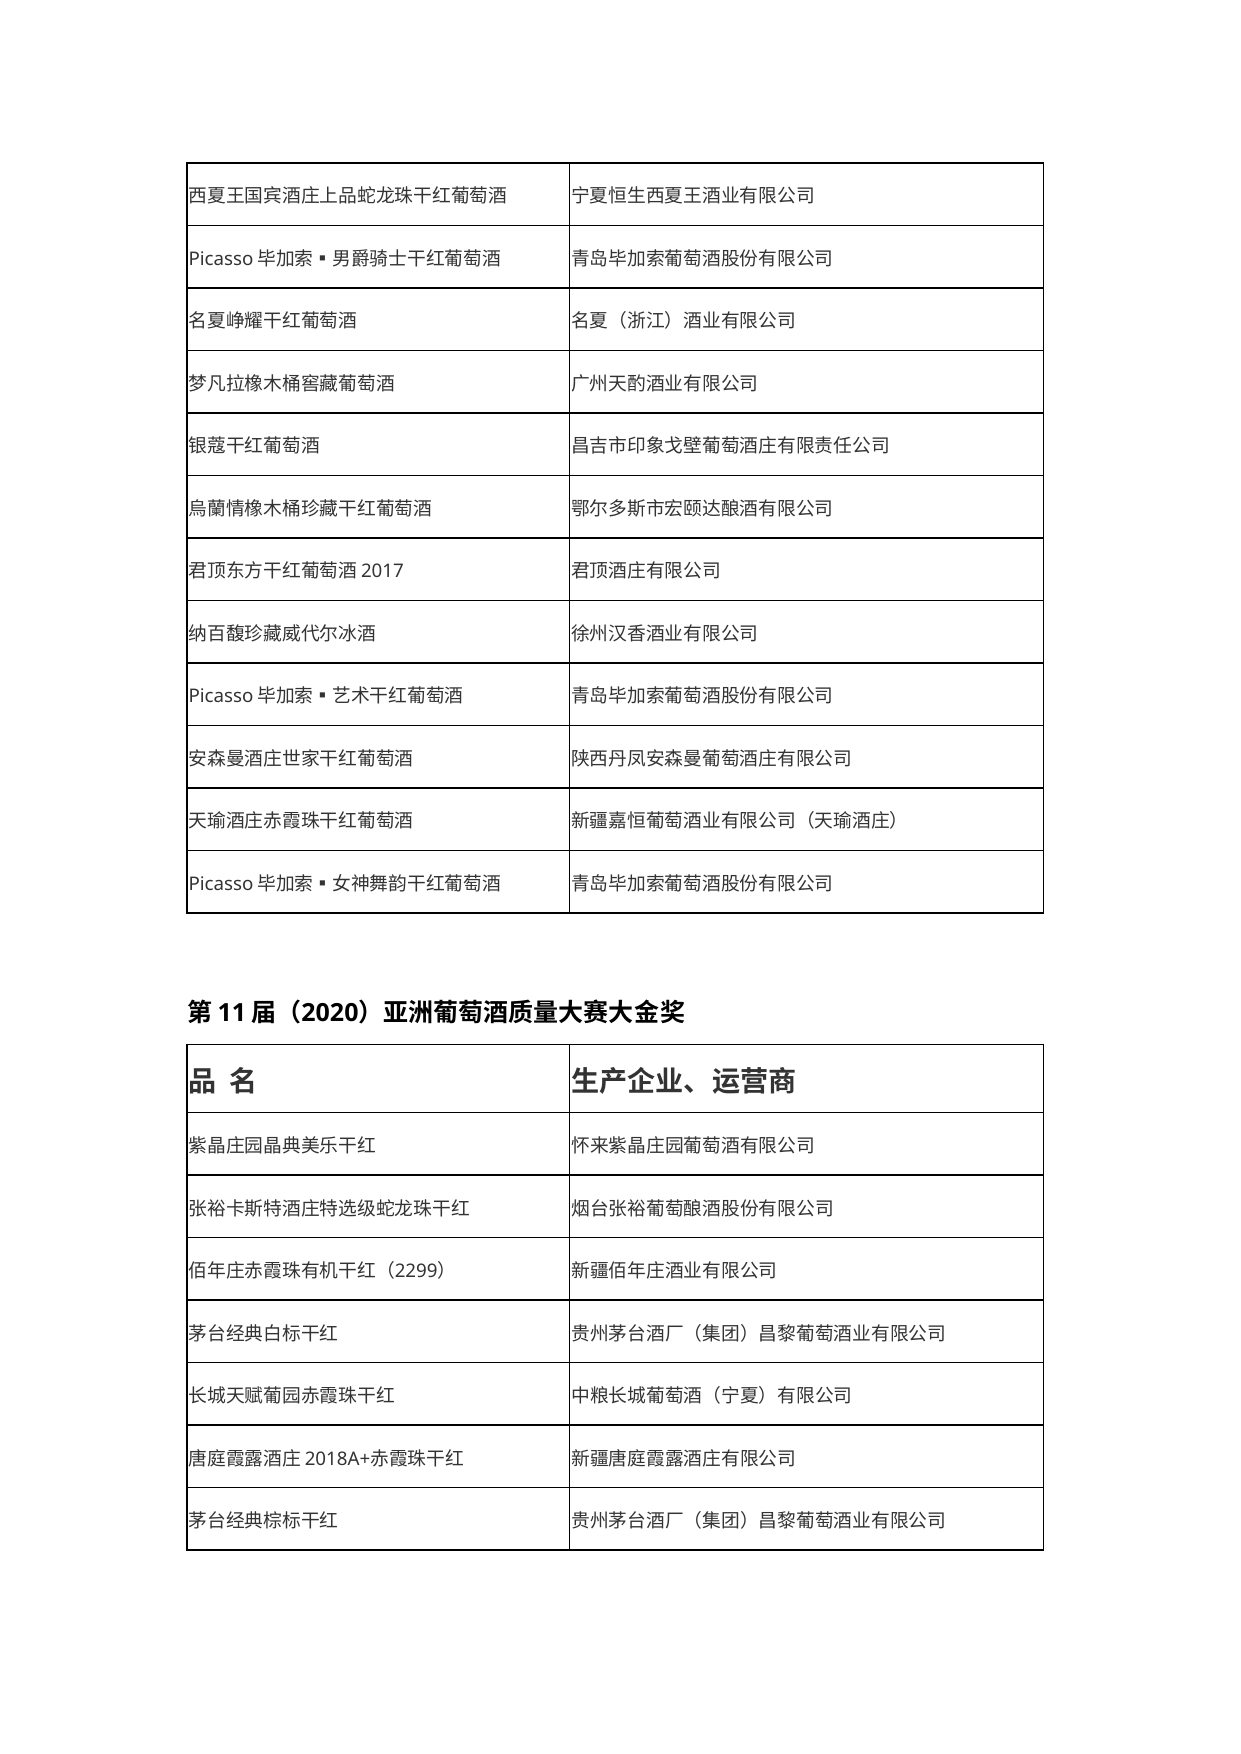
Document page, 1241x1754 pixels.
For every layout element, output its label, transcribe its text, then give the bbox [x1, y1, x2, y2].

table_cell 中粮长城葡萄酒（宁夏）有限公司 [570, 1363, 1043, 1424]
table_cell 怀来紫晶庄园葡萄酒有限公司 [570, 1113, 1043, 1174]
table_cell Picasso毕加索▪艺术干红葡萄酒 [188, 664, 569, 724]
table_cell 新疆嘉恒葡萄酒业有限公司（天瑜酒庄） [570, 789, 1043, 849]
table_cell 贵州茅台酒厂（集团）昌黎葡萄酒业有限公司 [570, 1488, 1043, 1549]
table_cell 贵州茅台酒厂（集团）昌黎葡萄酒业有限公司 [570, 1301, 1043, 1362]
table_cell 纳百馥珍藏威代尔冰酒 [188, 601, 569, 662]
table_cell 茅台经典棕标干红 [188, 1488, 569, 1549]
table_cell 君顶东方干红葡萄酒2017 [188, 539, 569, 599]
table_cell 烏蘭情橡木桶珍藏干红葡萄酒 [188, 476, 569, 537]
table_cell 佰年庄赤霞珠有机干红（2299） [188, 1238, 569, 1299]
table_cell 梦凡拉橡木桶窖藏葡萄酒 [188, 351, 569, 412]
table_cell 青岛毕加索葡萄酒股份有限公司 [570, 226, 1043, 287]
table_cell Picasso毕加索▪女神舞韵干红葡萄酒 [188, 851, 569, 912]
table_cell 君顶酒庄有限公司 [570, 539, 1043, 599]
table_cell 银蔻干红葡萄酒 [188, 414, 569, 474]
table_cell 安森曼酒庄世家干红葡萄酒 [188, 726, 569, 787]
table_cell 紫晶庄园晶典美乐干红 [188, 1113, 569, 1174]
table_cell 青岛毕加索葡萄酒股份有限公司 [570, 851, 1043, 912]
table_cell 昌吉市印象戈壁葡萄酒庄有限责任公司 [570, 414, 1043, 474]
table_cell 天瑜酒庄赤霞珠干红葡萄酒 [188, 789, 569, 849]
table_cell 名夏峥耀干红葡萄酒 [188, 289, 569, 349]
table_header 生产企业、运营商 [570, 1045, 1043, 1112]
table_cell 鄂尔多斯市宏颐达酿酒有限公司 [570, 476, 1043, 537]
table_cell 唐庭霞露酒庄2018A+赤霞珠干红 [188, 1426, 569, 1487]
table_header 品 名 [188, 1045, 569, 1112]
table_cell 新疆唐庭霞露酒庄有限公司 [570, 1426, 1043, 1487]
table_cell 青岛毕加索葡萄酒股份有限公司 [570, 664, 1043, 724]
table_cell 徐州汉香酒业有限公司 [570, 601, 1043, 662]
text 第11届（2020）亚洲葡萄酒质量大赛大金奖 [187, 978, 1053, 1043]
table_cell Picasso毕加索▪男爵骑士干红葡萄酒 [188, 226, 569, 287]
table_cell 新疆佰年庄酒业有限公司 [570, 1238, 1043, 1299]
table_cell 名夏（浙江）酒业有限公司 [570, 289, 1043, 349]
table_cell 宁夏恒生西夏王酒业有限公司 [570, 164, 1043, 224]
table_cell 张裕卡斯特酒庄特选级蛇龙珠干红 [188, 1176, 569, 1237]
table_cell 广州天酌酒业有限公司 [570, 351, 1043, 412]
table_cell 茅台经典白标干红 [188, 1301, 569, 1362]
table_cell 烟台张裕葡萄酿酒股份有限公司 [570, 1176, 1043, 1237]
table_cell 西夏王国宾酒庄上品蛇龙珠干红葡萄酒 [188, 164, 569, 224]
table_cell 陕西丹凤安森曼葡萄酒庄有限公司 [570, 726, 1043, 787]
table_cell 长城天赋葡园赤霞珠干红 [188, 1363, 569, 1424]
